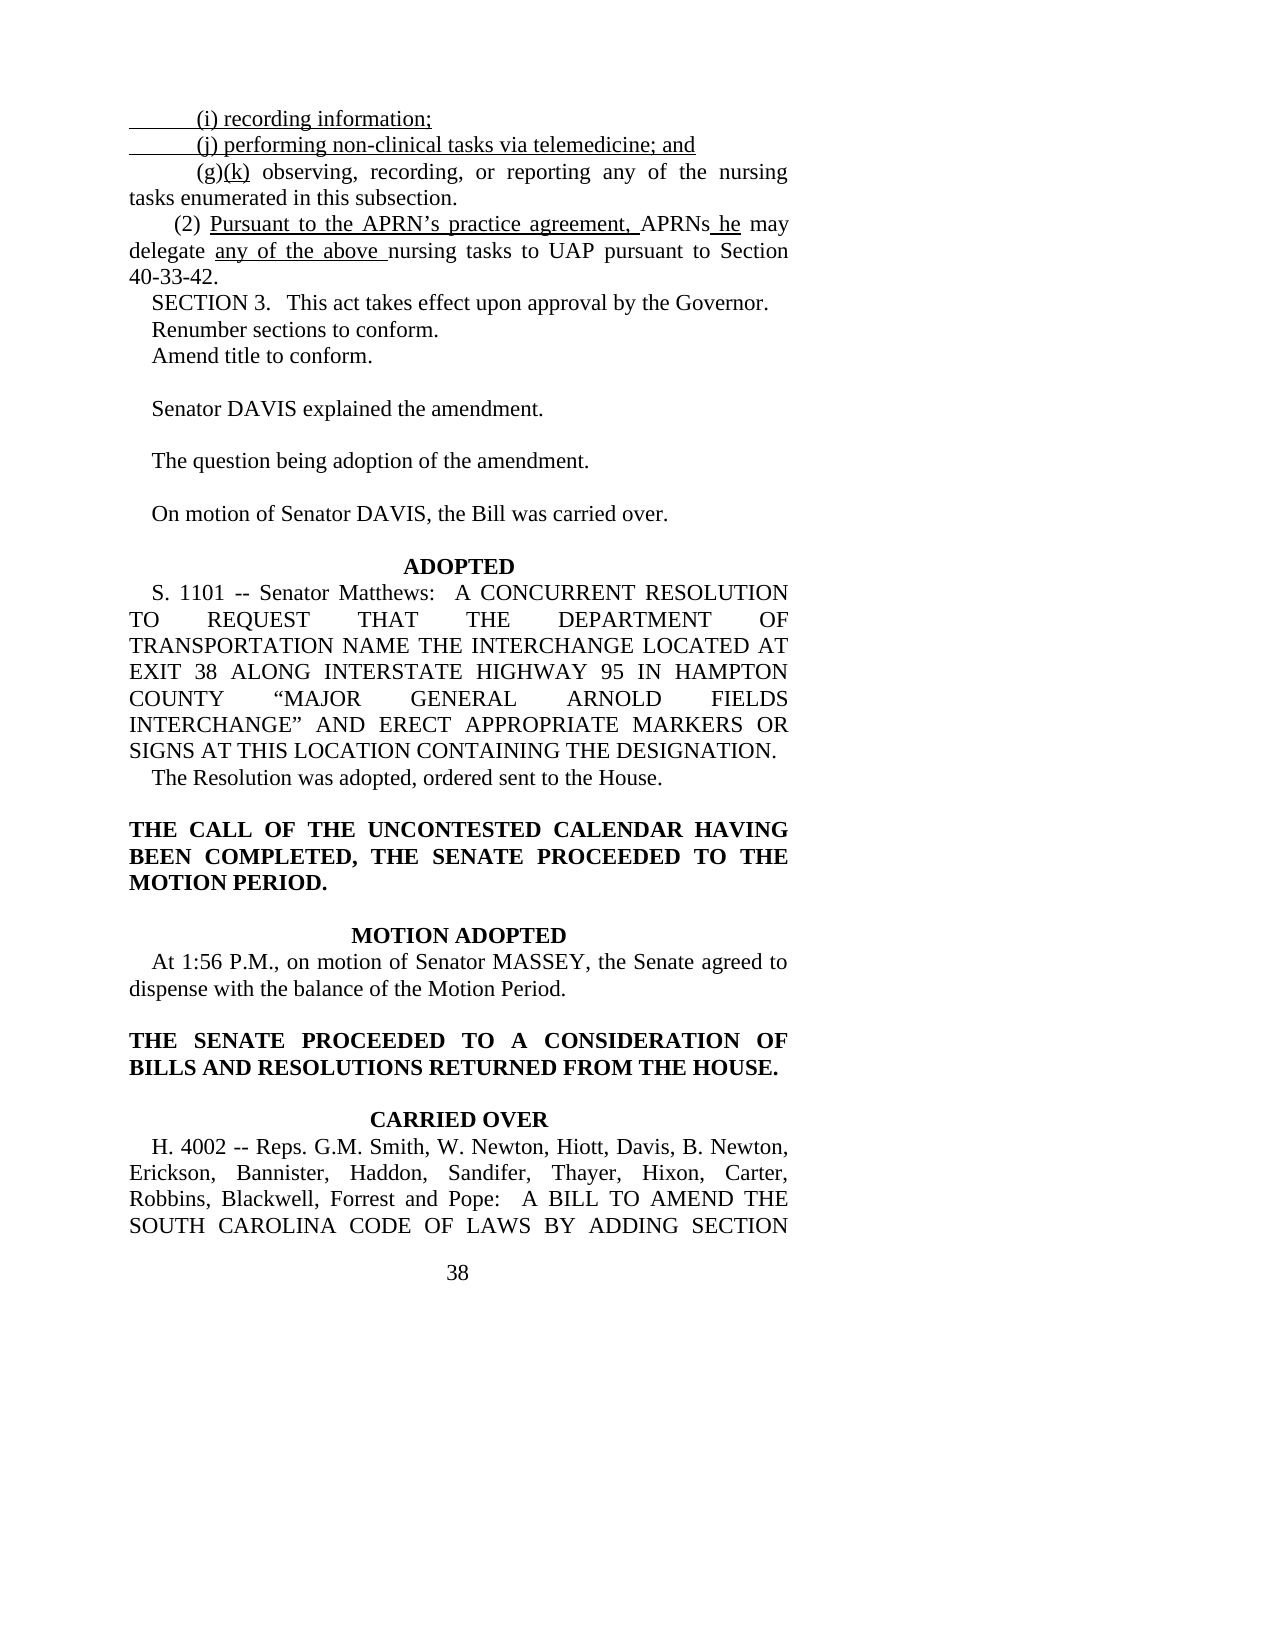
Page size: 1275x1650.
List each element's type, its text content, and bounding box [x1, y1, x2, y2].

text ADOPTED [129, 553, 789, 579]
text At 1:56 P.M., on motion of Senator MASSEY, the Senate agreed to dispense with the balance of the Motion Period. [129, 948, 789, 1001]
text THE SENATE PROCEEDED TO A CONSIDERATION OF BILLS AND RESOLUTIONS RETURNED FROM THE HOUSE. [129, 1027, 789, 1080]
text MOTION ADOPTED [129, 922, 789, 948]
text On motion of Senator DAVIS, the Bill was carried over. [129, 500, 789, 527]
title Senator DAVIS explained the amendment. [129, 395, 789, 421]
text S. 1101 -- Senator Matthews: A CONCURRENT RESOLUTION TO REQUEST THAT THE DEPARTMENT OF TRANSPORTATION NAME THE INTERCHANGE LOCATED AT EXIT 38 ALONG INTERSTATE HIGHWAY 95 IN HAMPTON COUNTY “MAJOR GENERAL ARNOLD FIELDS INTERCHANGE” AND ERECT APPROPRIATE MARKERS OR SIGNS AT THIS LOCATION CONTAINING THE DESIGNATION. [129, 579, 789, 764]
text THE CALL OF THE UNCONTESTED CALENDAR HAVING BEEN COMPLETED, THE SENATE PROCEEDED TO THE MOTION PERIOD. [129, 817, 789, 896]
text The Resolution was adopted, ordered sent to the House. [129, 764, 789, 790]
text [129, 1133, 789, 1238]
text CARRIED OVER [129, 1106, 789, 1133]
title Amend title to conform. [129, 342, 789, 368]
text Renumber sections to conform. [129, 316, 789, 342]
text The question being adoption of the amendment. [129, 448, 789, 474]
